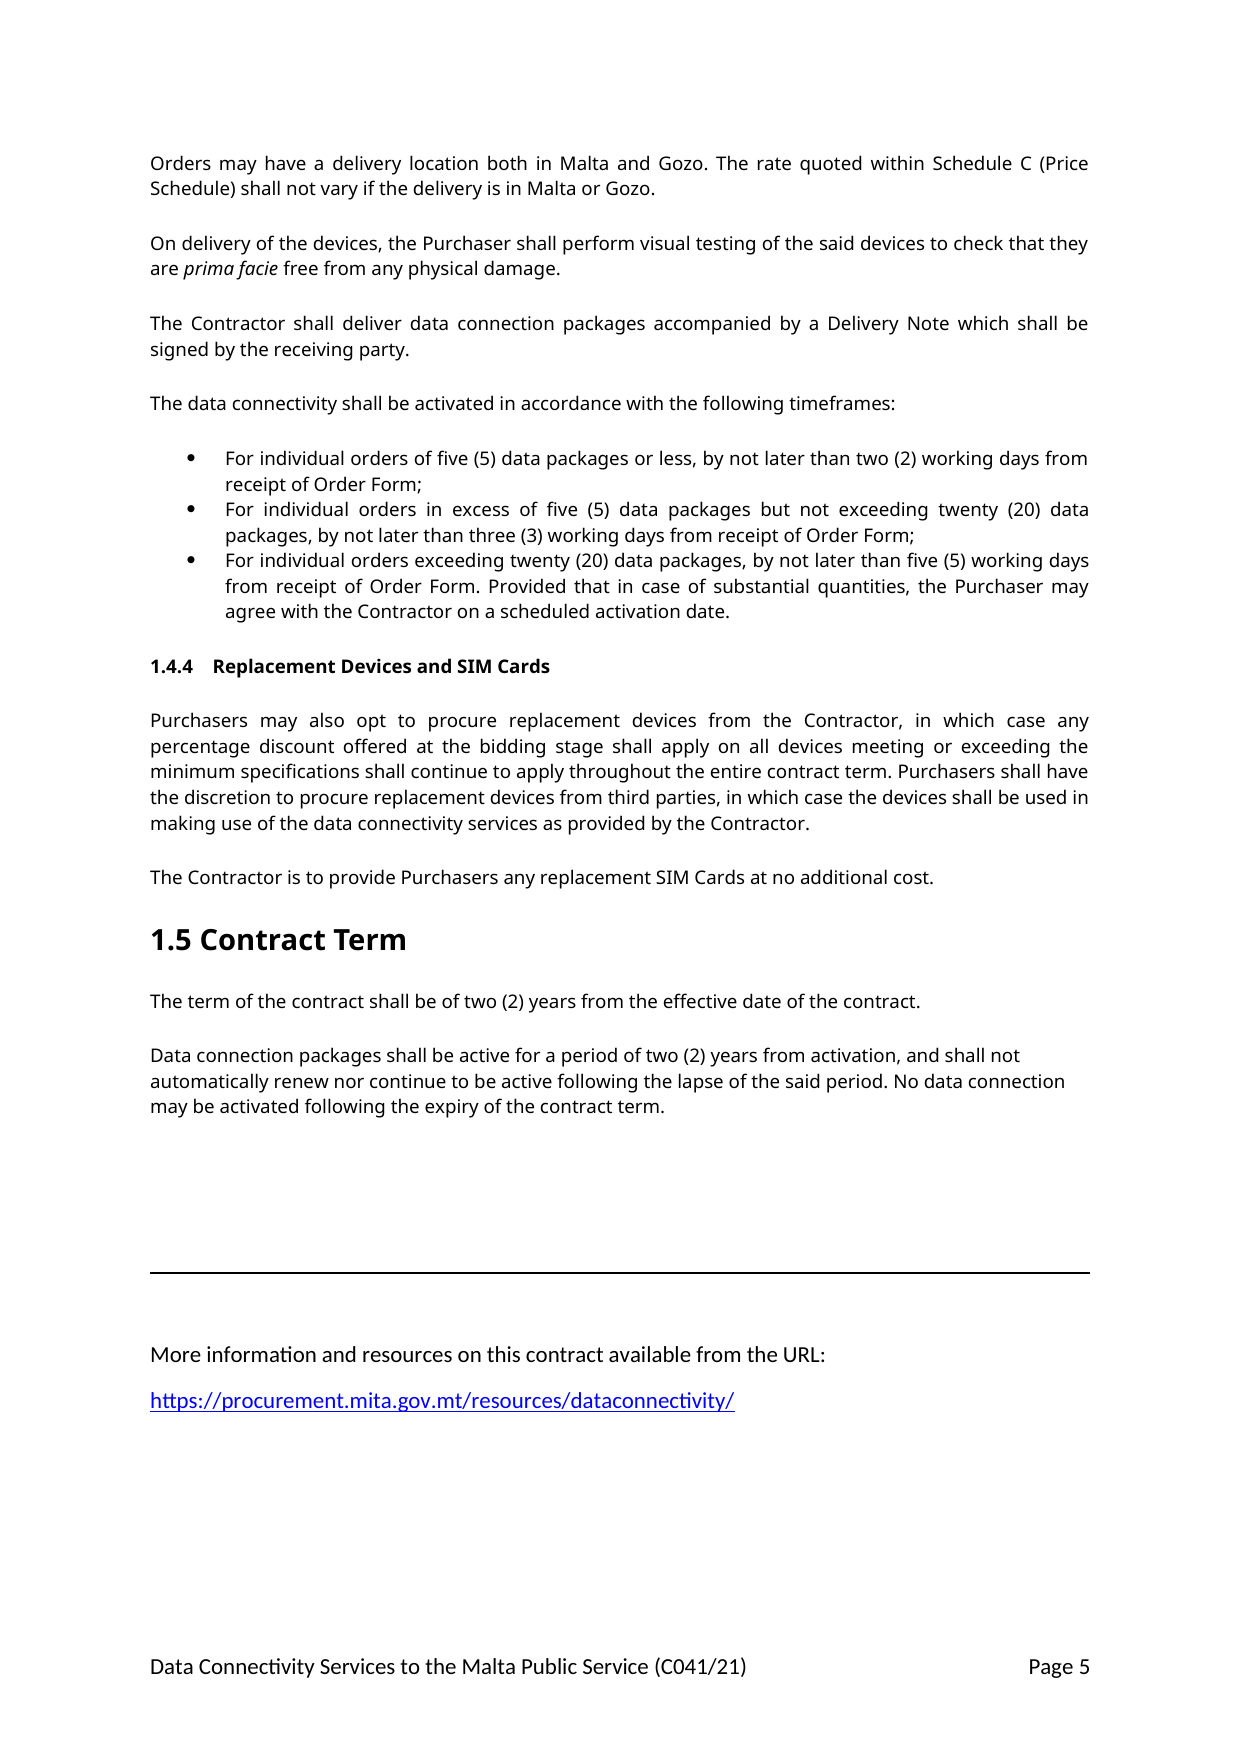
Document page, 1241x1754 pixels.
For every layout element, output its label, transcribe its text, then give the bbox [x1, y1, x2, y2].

text https://procurement.mita.gov.mt/resources/dataconnectivity/ [150, 1387, 1090, 1414]
list For individual orders exceeding twenty (20) data packages, by not later than five (5) working days from receipt of Order Form. Provided that in case of substantial quantities, the Purchaser may agree with the Contractor on a scheduled activation date. [187, 547, 1090, 624]
text The term of the contract shall be of two (2) years from the effective date of the contract. [150, 988, 1090, 1014]
list For individual orders in excess of five (5) data packages but not exceeding twenty (20) data packages, by not later than three (3) working days from receipt of Order Form; [187, 496, 1090, 547]
text Orders may have a delivery location both in Malta and Gozo. The rate quoted within Schedule C (Price Schedule) shall not vary if the delivery is in Malta or Gozo. [150, 150, 1090, 201]
text 1.5 Contract Term [150, 919, 1090, 959]
text The data connectivity shall be activated in accordance with the following timeframes: [150, 391, 1090, 416]
text The Contractor is to provide Purchasers any replacement SIM Cards at no additional cost. [150, 864, 1090, 890]
text Data connection packages shall be active for a period of two (2) years from activation, and shall not automatically renew nor continue to be active following the lapse of the said period. No data connection may be activated following the expiry of the contract term. [150, 1043, 1090, 1119]
text On delivery of the devices, the Purchaser shall perform visual testing of the said devices to check that they are prima facie free from any physical damage. [150, 230, 1090, 281]
text More information and resources on this contract available from the URL: [150, 1340, 1090, 1368]
text The Contractor shall deliver data connection packages accompanied by a Delivery Note which shall be signed by the receiving party. [150, 310, 1090, 361]
text 1.4.4 Replacement Devices and SIM Cards [150, 653, 1090, 679]
list For individual orders of five (5) data packages or less, by not later than two (2) working days from receipt of Order Form; [187, 445, 1090, 496]
text Purchasers may also opt to procure replacement devices from the Contractor, in which case any percentage discount offered at the bidding stage shall apply on all devices meeting or exceeding the minimum specifications shall continue to apply throughout the entire contract term. Purchasers shall have the discretion to procure replacement devices from third parties, in which case the devices shall be used in making use of the data connectivity services as provided by the Contractor. [150, 708, 1090, 835]
